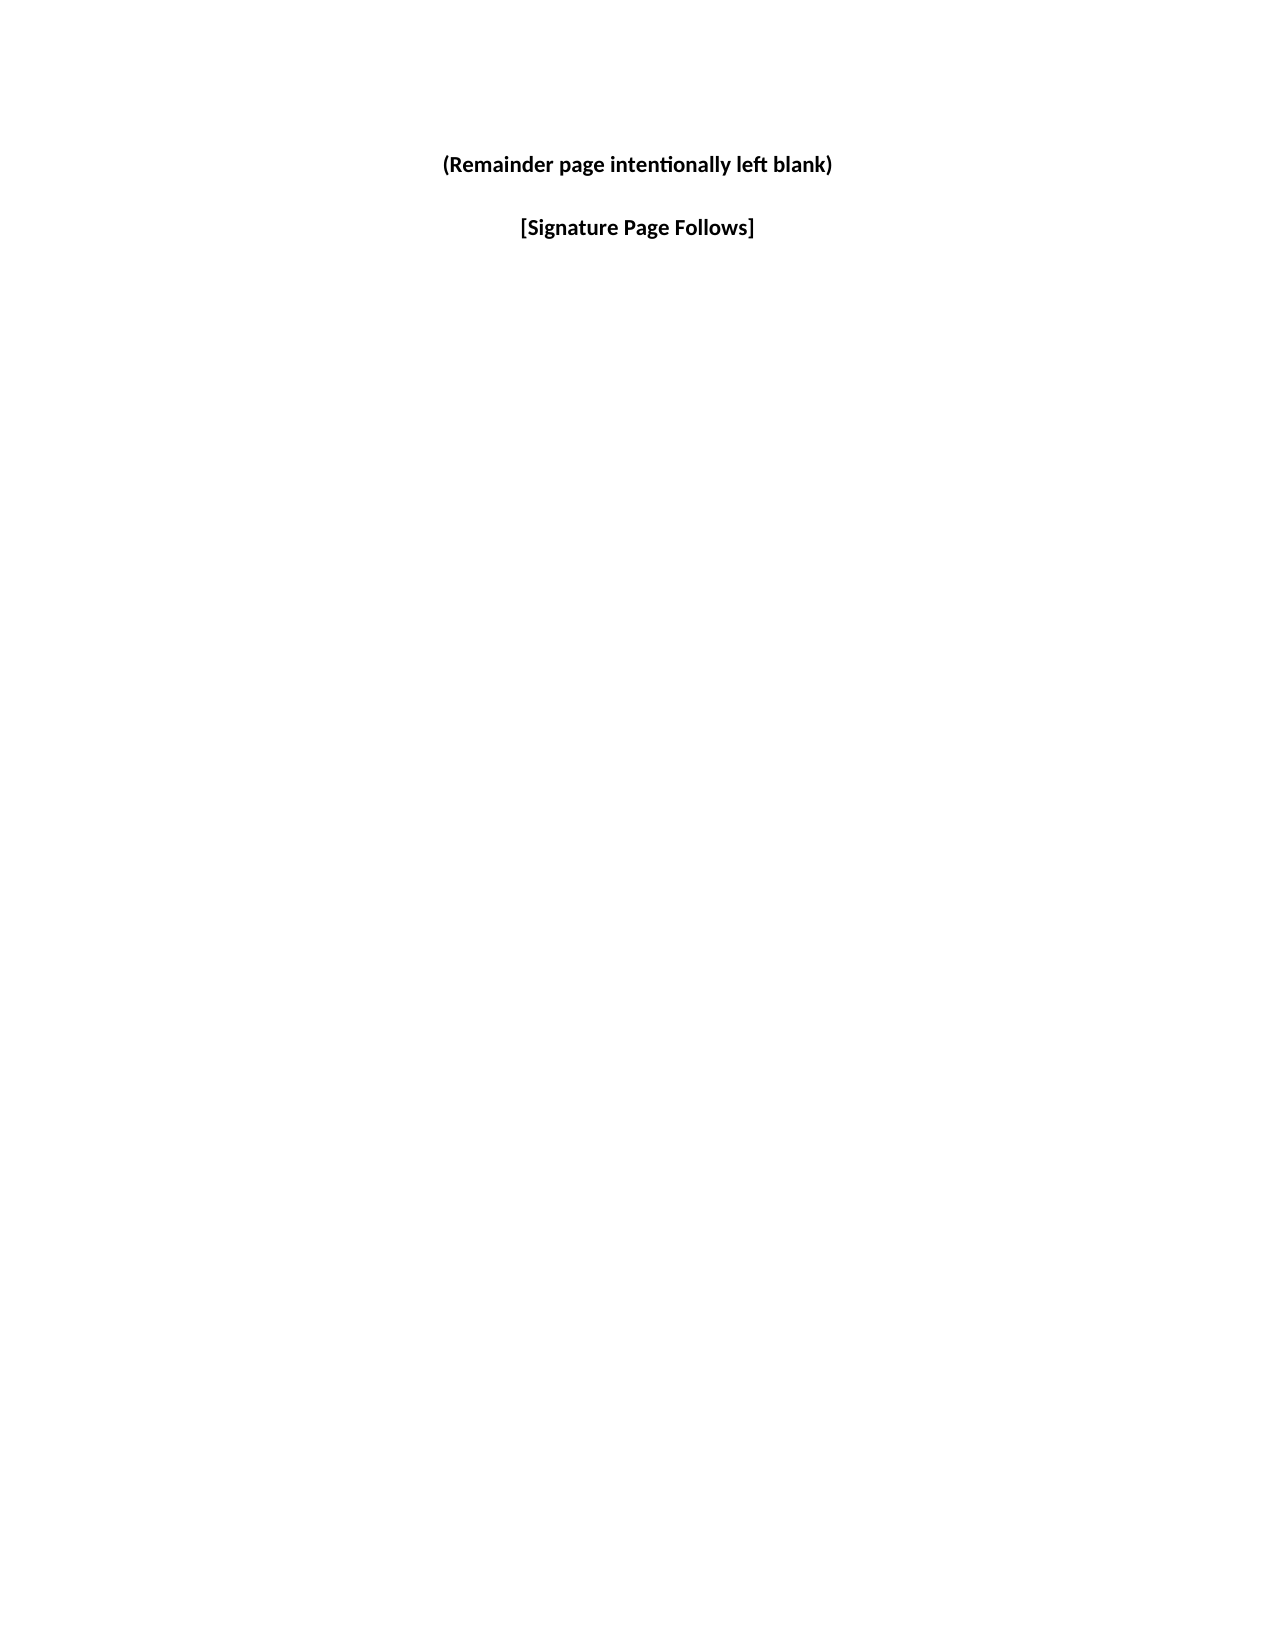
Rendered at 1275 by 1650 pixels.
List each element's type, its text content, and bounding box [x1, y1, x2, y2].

text (Remainder page intentionally left blank) [150, 150, 1125, 178]
text [Signature Page Follows] [150, 213, 1125, 241]
